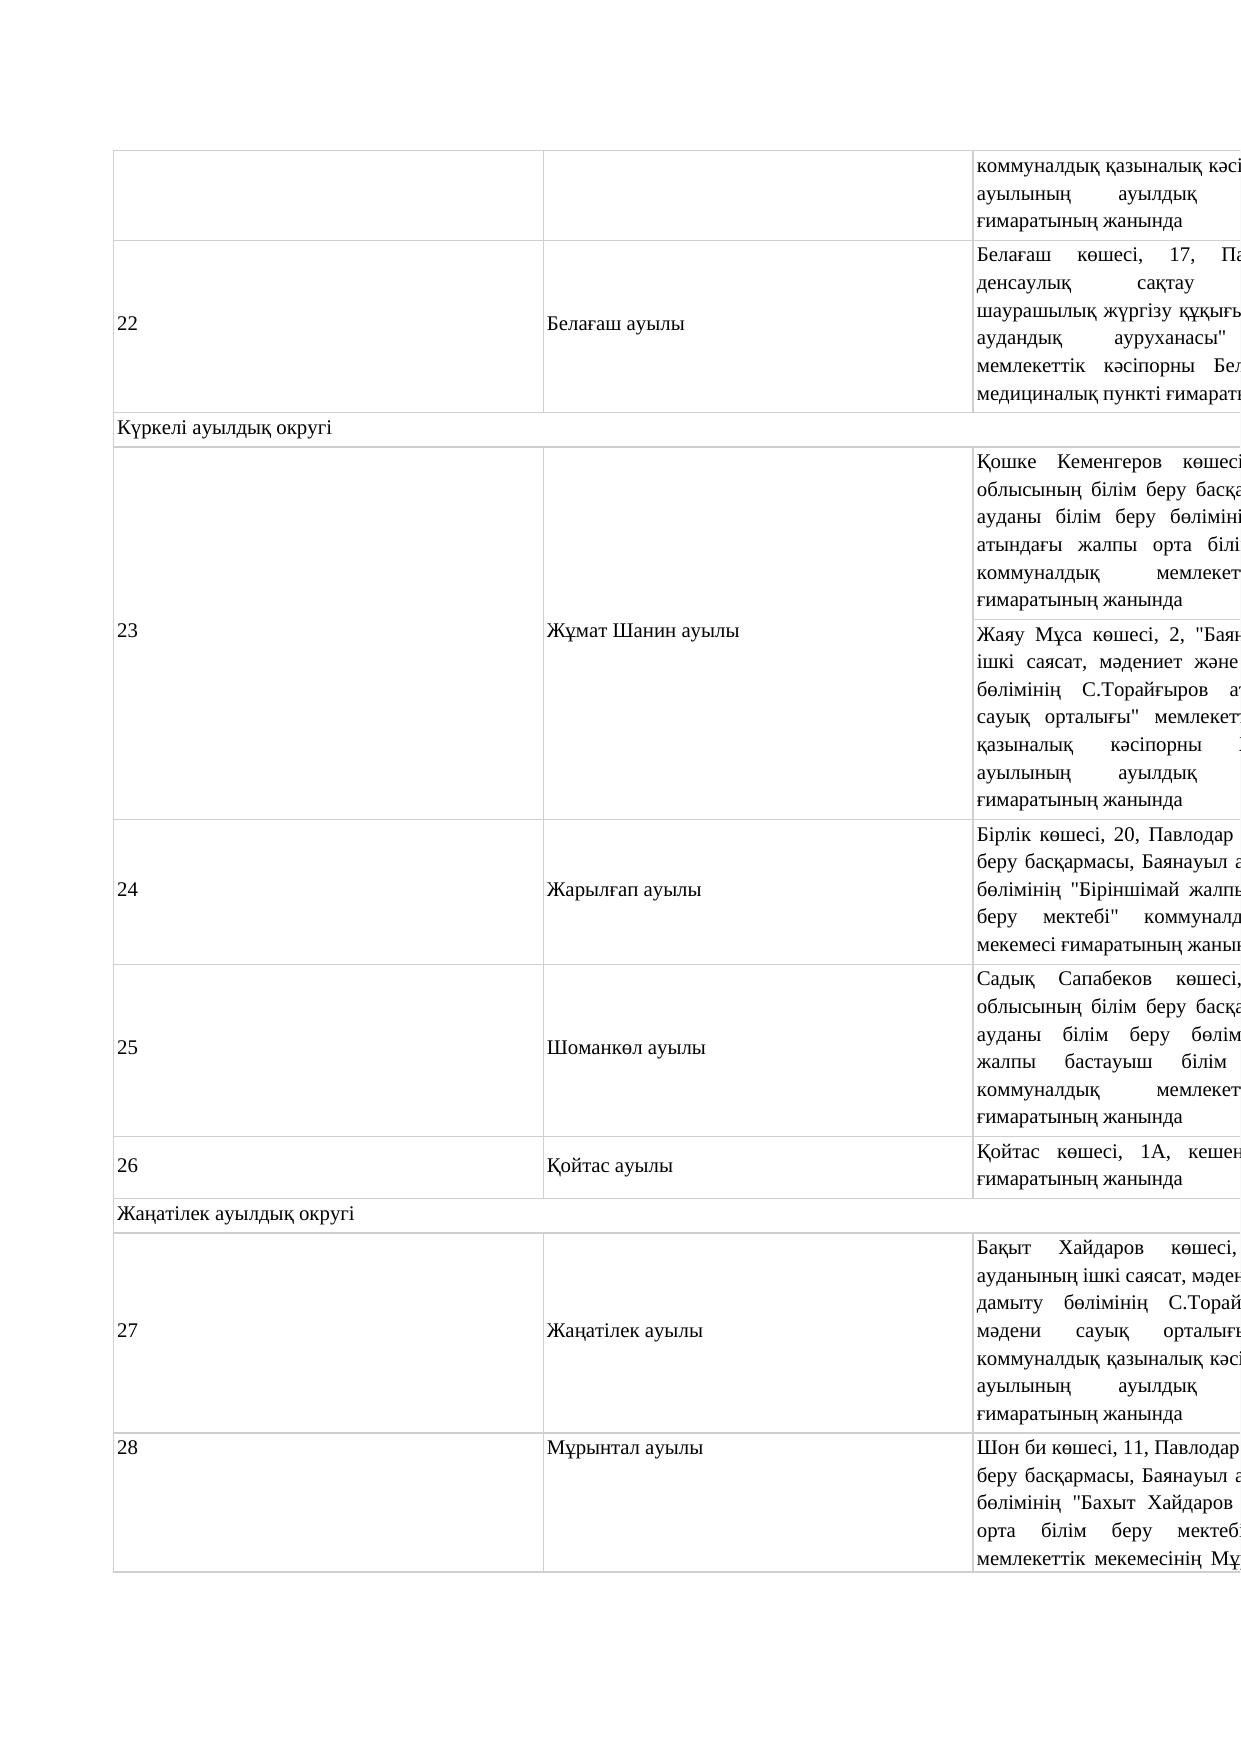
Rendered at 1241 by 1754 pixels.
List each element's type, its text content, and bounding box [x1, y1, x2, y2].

table_cell 26 [114, 1137, 543, 1198]
table_cell Қойтас ауылы [544, 1137, 972, 1198]
table_cell Жаяу Мұса көшесі, 2, "Баянауыл ауданының ішкі саясат, мәдениет және тілдерді дамыту бөлімінің С.Торайғыров атындағы мәдени сауық орталығы" мемлекеттік коммуналдық қазыналық кәсіпорны Жұмат Шанин ауылының ауылдық мәдениет үйі ғимаратының жанында [974, 620, 1240, 819]
table_cell Қошке Кеменгеров көшесі, 10, Павлодар облысының білім беру басқармасы, Баянауыл ауданы білім беру бөлімінің "К.Кеменгеров атындағы жалпы орта білім беру мектебі" коммуналдық мемлекеттік мекемесі ғимаратының жанында [974, 448, 1240, 619]
table_cell Бірлік көшесі, 20, Павлодар облысының білім беру басқармасы, Баянауыл ауданы білім беру бөлімінің "Біріншімай жалпы бастауыш білім беру мектебі" коммуналдық мемлекеттік мекемесі ғимаратының жанында [974, 820, 1240, 963]
table_cell Жұмат Шанин ауылы [544, 448, 972, 819]
table_cell 24 [114, 820, 543, 963]
table_cell Жарылғап ауылы [544, 820, 972, 963]
table_cell Бақыт Хайдаров көшесі, 4, "Баянауыл ауданының ішкі саясат, мәдениет және тілдерді дамыту бөлімінің С.Торайғыров атындағы мәдени сауық орталығы" мемлекеттік коммуналдық қазыналық кәсіпорны Жаңатілек ауылының ауылдық мәдениет үйі ғимаратының жанында [974, 1234, 1240, 1432]
table_cell 23 [114, 448, 543, 819]
table_cell Жаңатілек ауылы [544, 1234, 972, 1432]
table_cell Садық Сапабеков көшесі, 17, Павлодар облысының білім беру басқармасы, Баянауыл ауданы білім беру бөлімінің "Шоманкөл жалпы бастауыш білім беру мектебі" коммуналдық мемлекеттік мекемесі ғимаратының жанында [974, 965, 1240, 1136]
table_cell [974, 151, 1240, 239]
table_cell Белағаш көшесі, 17, Павлодар облысы денсаулық сақтау басқармасының шаурашылық жүргізу құқығындағы "Баянауыл аудандық ауруханасы" коммуналдық мемлекеттік кәсіпорны Белағаш ауылының медициналық пункті ғимаратының жанында [974, 241, 1240, 412]
table_cell Белағаш ауылы [544, 241, 972, 412]
table_cell 22 [114, 241, 543, 412]
table_cell 27 [114, 1234, 543, 1432]
table_cell 28 [114, 1434, 543, 1571]
table_cell Жаңатілек ауылдық округі [114, 1199, 1240, 1232]
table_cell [974, 1434, 1240, 1571]
table_cell 25 [114, 965, 543, 1136]
table_cell Күркелі ауылдық округі [114, 413, 1240, 446]
table_cell Қойтас көшесі, 1А, кешенді блок модуль ғимаратының жанында [974, 1137, 1240, 1198]
table_cell Шоманкөл ауылы [544, 965, 972, 1136]
table_cell Мұрынтал ауылы [544, 1434, 972, 1571]
